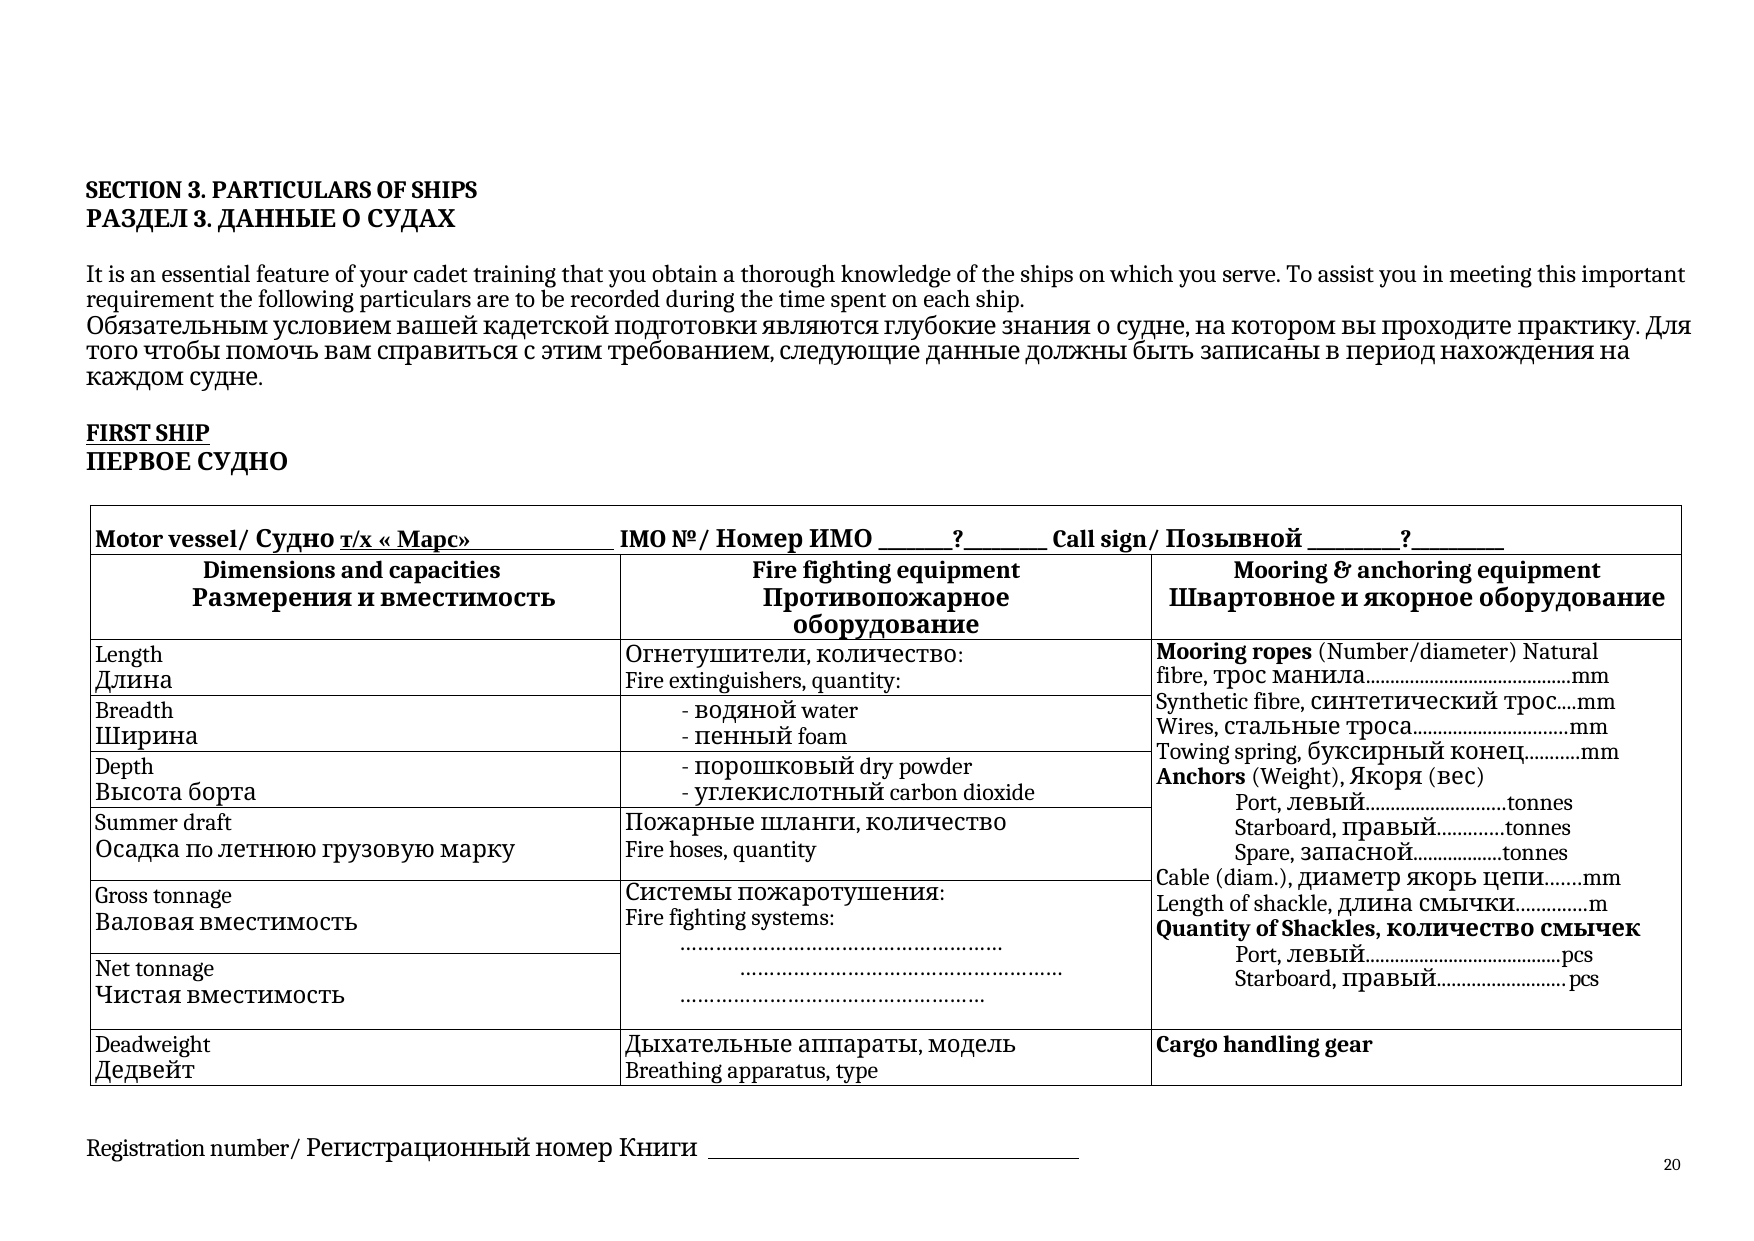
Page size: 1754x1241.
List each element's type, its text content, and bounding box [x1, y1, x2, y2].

table_header Motor vessel/ Судно т/х « Марс» IMO №/ Номер ИМО ________?_________ Call sign/ Позывной __________?__________ [91, 506, 1681, 554]
table_cell Depth Высота борта [91, 752, 620, 807]
table_cell Пожарные шланги, количество Fire hoses, quantity [621, 808, 1151, 879]
table_cell Огнетушители, количество: Fire extinguishers, quantity: [621, 640, 1151, 695]
table_cell Fire fighting equipment Противопожарное оборудование [621, 555, 1151, 639]
table_cell порошковый dry powder углекислотный carbon dioxide [621, 752, 1151, 807]
text FIRST SHIP [86, 419, 1718, 448]
text РАЗДЕЛ 3. ДАННЫЕ О СУДАХ [86, 204, 1718, 233]
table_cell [1152, 1030, 1681, 1085]
table_cell Gross tonnage Валовая вместимость [91, 881, 620, 953]
table_cell Summer draft Осадка пo летнюю грузовую марку [91, 808, 620, 879]
table_cell Dimensions and capacities Размерения и вместимость [91, 555, 620, 639]
table_cell Дыхательные аппараты, модель Breathing apparatus, type [621, 1030, 1151, 1085]
table_cell водяной water пенный foam [621, 696, 1151, 751]
table_cell Length Длина [91, 640, 620, 695]
table_cell Mooring & anchoring equipment Швартовное и якорное оборудование [1152, 555, 1681, 639]
table_cell Системы пожаротушения: Fire fighting systems: ……………………………………………… ……………………………………………… …………………………………………… [621, 881, 1151, 1029]
text It is an essential feature of your cadet training that you obtain a thorough knowledge of the ships on which you serve. To assist you in meeting this important requirement the following particulars are to be recorded during the time spent on each ship. [86, 262, 1718, 314]
table_cell Breadth Ширина [91, 696, 620, 751]
text SECTION 3. PARTICULARS OF SHIPS [86, 175, 1718, 204]
table_cell Net tonnage Чистая вместимость [91, 954, 620, 1029]
text ПЕРВОЕ СУДНО [86, 448, 1718, 477]
text Обязательным условием вашей кадетской подготовки являются глубокие знания о судне, на котором вы проходите практику. Для того чтобы помочь вам справиться с этим требованием, следующие данные должны быть записаны в период нахождения на каждом судне. [86, 314, 1718, 392]
table_cell Deadweight Дедвейт [91, 1030, 620, 1085]
table_cell Mooring ropes (Number/diameter) Natural fibre, трос манила. mm Synthetic fibre, синтетический трос mm Wires, стальные троса. mm Towing spring, буксирный конец mm Anchors (Weight), Якоря (вес) Port, левый tonnes Starboard, правый tonnes Spare, запасной tonnes Cable (diam.), диаметр якорь цепи mm Length of shackle, длина смычки m Quantity of Shackles, количество смычек Port, левый pcs Starboard, правый pcs [1152, 640, 1681, 1029]
